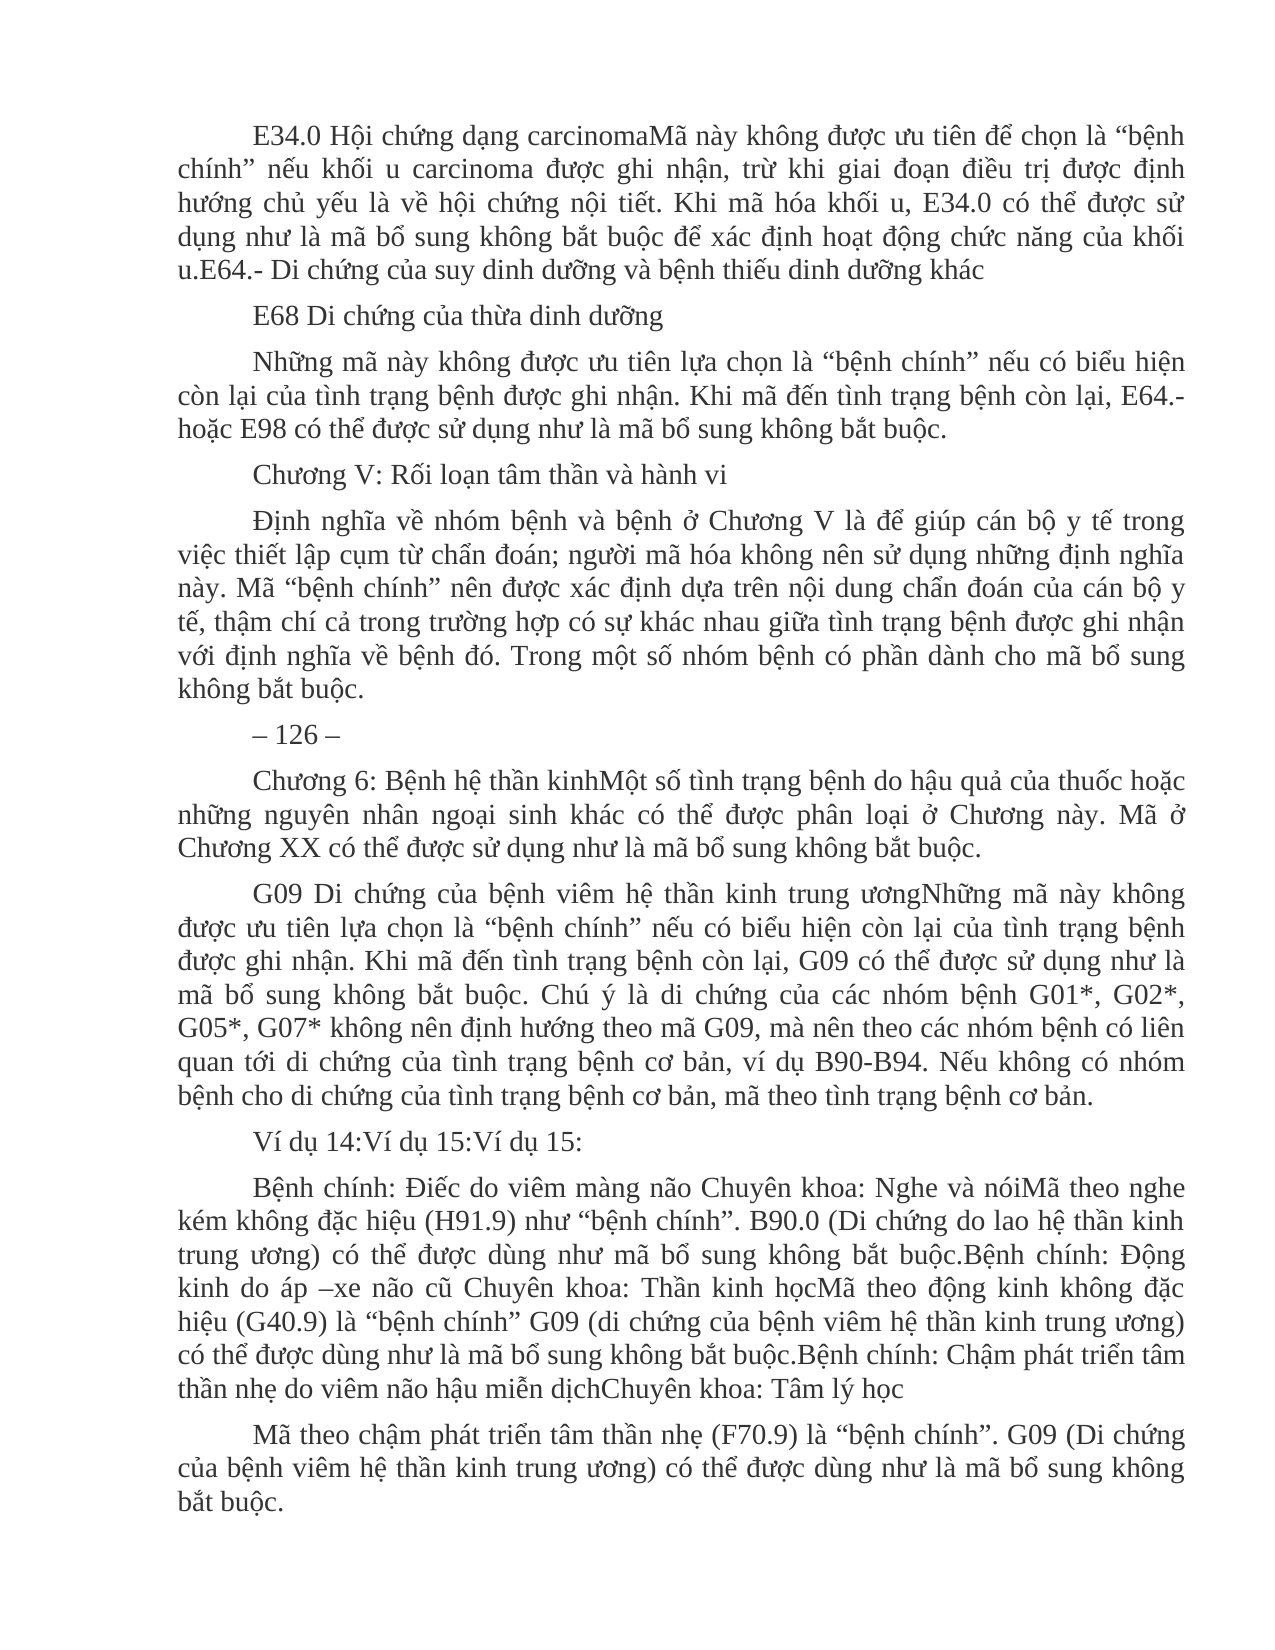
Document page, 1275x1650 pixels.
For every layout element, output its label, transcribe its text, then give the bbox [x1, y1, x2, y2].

text – 126 – [177, 717, 1186, 751]
text Ví dụ 14:Ví dụ 15:Ví dụ 15: [177, 1124, 1186, 1157]
text E68 Di chứng của thừa dinh dưỡng [177, 298, 1186, 332]
text Chương V: Rối loạn tâm thần và hành vi [177, 457, 1186, 491]
text Bệnh chính: Điếc do viêm màng não Chuyên khoa: Nghe và nóiMã theo nghe kém không đặc hiệu (H91.9) như “bệnh chính”. B90.0 (Di chứng do lao hệ thần kinh trung ương) có thể được dùng như mã bổ sung không bắt buộc.Bệnh chính: Động kinh do áp –xe não cũ Chuyên khoa: Thần kinh họcMã theo động kinh không đặc hiệu (G40.9) là “bệnh chính” G09 (di chứng của bệnh viêm hệ thần kinh trung ương) có thể được dùng như là mã bổ sung không bắt buộc.Bệnh chính: Chậm phát triển tâm thần nhẹ do viêm não hậu miễn dịchChuyên khoa: Tâm lý học [177, 1170, 1186, 1404]
text Chương 6: Bệnh hệ thần kinhMột số tình trạng bệnh do hậu quả của thuốc hoặc những nguyên nhân ngoại sinh khác có thể được phân loại ở Chương này. Mã ở Chương XX có thể được sử dụng như là mã bổ sung không bắt buộc. [177, 763, 1186, 864]
text G09 Di chứng của bệnh viêm hệ thần kinh trung ươngNhững mã này không được ưu tiên lựa chọn là “bệnh chính” nếu có biểu hiện còn lại của tình trạng bệnh được ghi nhận. Khi mã đến tình trạng bệnh còn lại, G09 có thể được sử dụng như là mã bổ sung không bắt buộc. Chú ý là di chứng của các nhóm bệnh G01*, G02*, G05*, G07* không nên định hướng theo mã G09, mà nên theo các nhóm bệnh có liên quan tới di chứng của tình trạng bệnh cơ bản, ví dụ B90-B94. Nếu không có nhóm bệnh cho di chứng của tình trạng bệnh cơ bản, mã theo tình trạng bệnh cơ bản. [177, 876, 1186, 1111]
text Những mã này không được ưu tiên lựa chọn là “bệnh chính” nếu có biểu hiện còn lại của tình trạng bệnh được ghi nhận. Khi mã đến tình trạng bệnh còn lại, E64.- hoặc E98 có thể được sử dụng như là mã bổ sung không bắt buộc. [177, 344, 1186, 445]
text Mã theo chậm phát triển tâm thần nhẹ (F70.9) là “bệnh chính”. G09 (Di chứng của bệnh viêm hệ thần kinh trung ương) có thể được dùng như là mã bổ sung không bắt buộc. [177, 1417, 1186, 1518]
text E34.0 Hội chứng dạng carcinomaMã này không được ưu tiên để chọn là “bệnh chính” nếu khối u carcinoma được ghi nhận, trừ khi giai đoạn điều trị được định hướng chủ yếu là về hội chứng nội tiết. Khi mã hóa khối u, E34.0 có thể được sử dụng như là mã bổ sung không bắt buộc để xác định hoạt động chức năng của khối u.E64.- Di chứng của suy dinh dưỡng và bệnh thiếu dinh dưỡng khác [177, 118, 1186, 286]
text Định nghĩa về nhóm bệnh và bệnh ở Chương V là để giúp cán bộ y tế trong việc thiết lập cụm từ chẩn đoán; người mã hóa không nên sử dụng những định nghĩa này. Mã “bệnh chính” nên được xác định dựa trên nội dung chẩn đoán của cán bộ y tế, thậm chí cả trong trường hợp có sự khác nhau giữa tình trạng bệnh được ghi nhận với định nghĩa về bệnh đó. Trong một số nhóm bệnh có phần dành cho mã bổ sung không bắt buộc. [177, 503, 1186, 705]
